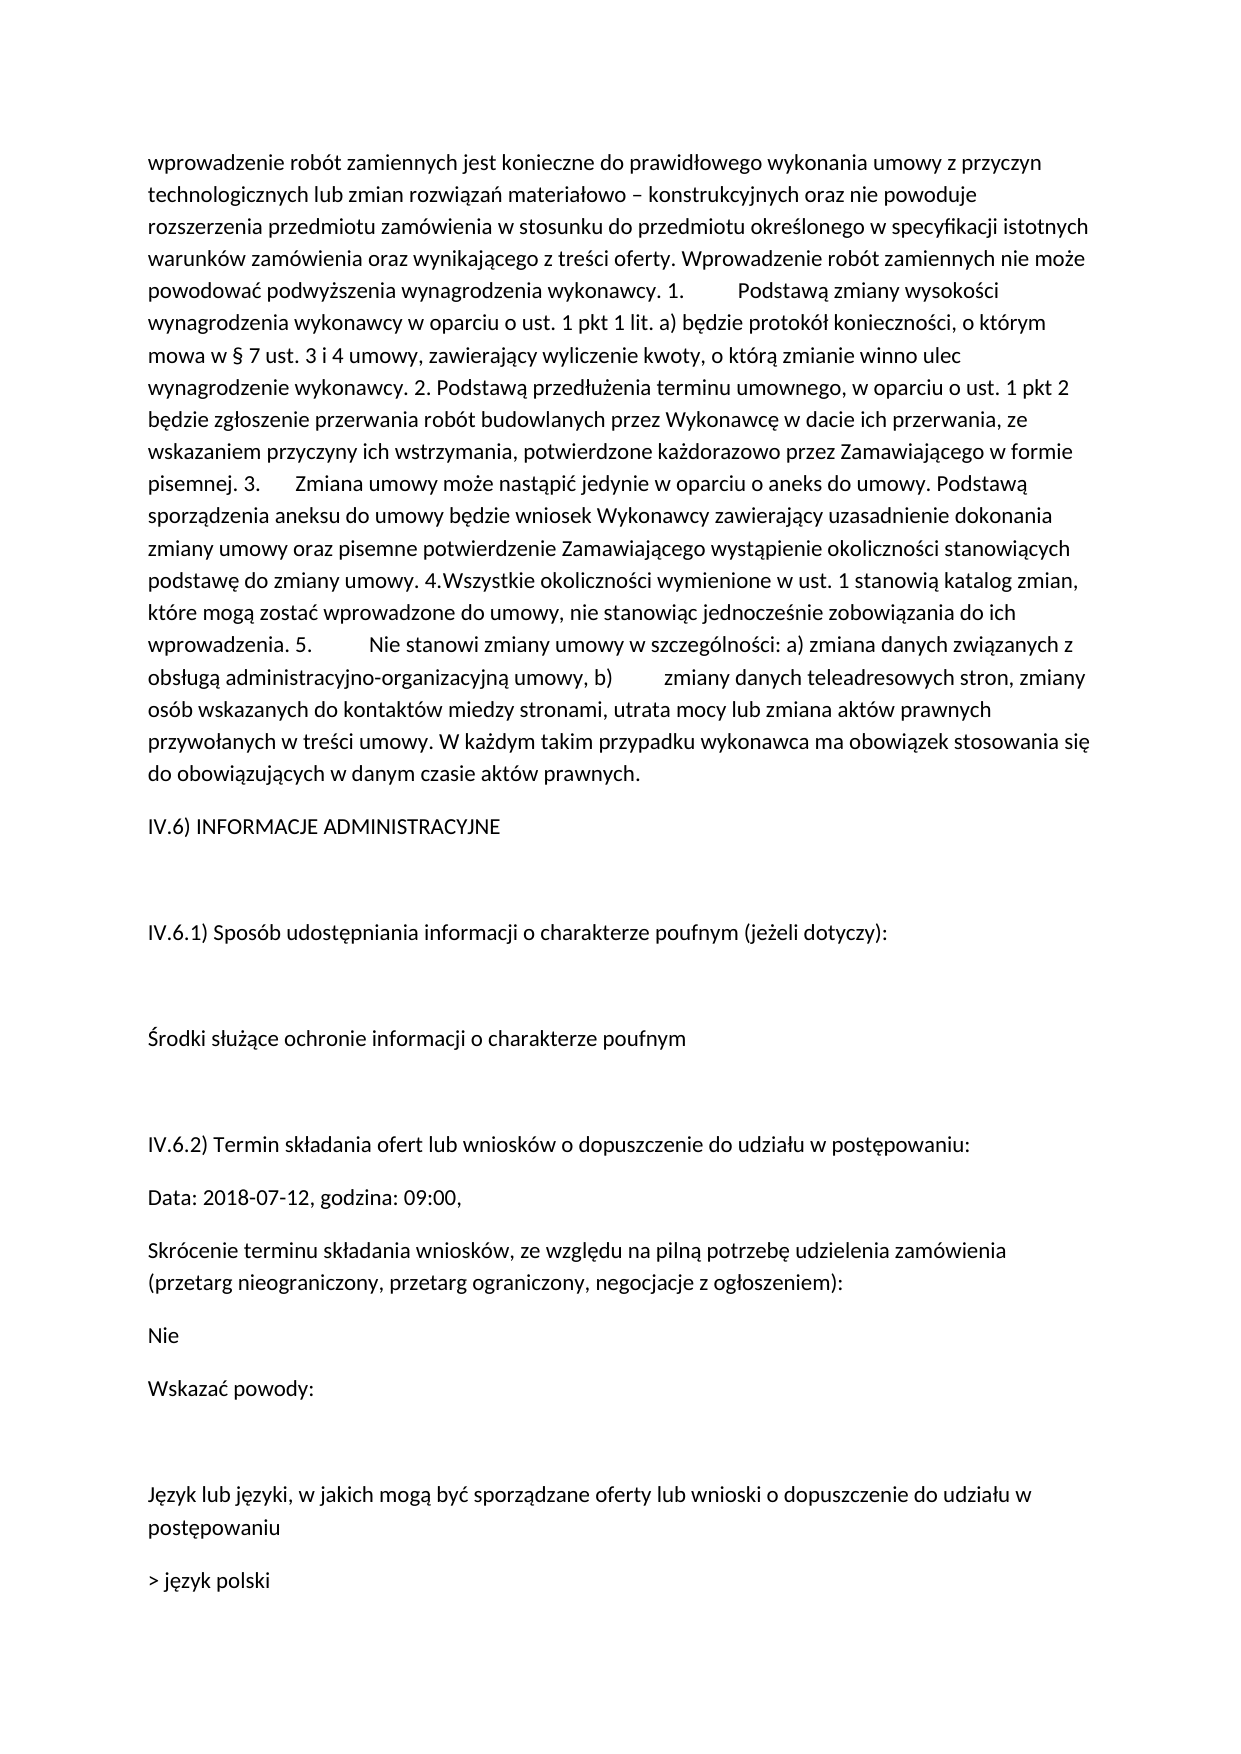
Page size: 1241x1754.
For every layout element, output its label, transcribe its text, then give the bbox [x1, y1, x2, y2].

text IV.6.2) Termin składania ofert lub wniosków o dopuszczenie do udziału w postępowaniu: [148, 1130, 1093, 1158]
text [148, 148, 1093, 787]
text > język polski [148, 1566, 1093, 1594]
text Skrócenie terminu składania wniosków, ze względu na pilną potrzebę udzielenia zamówienia (przetarg nieograniczony, przetarg ograniczony, negocjacje z ogłoszeniem): [148, 1236, 1093, 1297]
text Nie [148, 1322, 1093, 1349]
text IV.6.1) Sposób udostępniania informacji o charakterze poufnym (jeżeli dotyczy): [148, 918, 1093, 946]
text Data: 2018-07-12, godzina: 09:00, [148, 1183, 1093, 1211]
text Język lub języki, w jakich mogą być sporządzane oferty lub wnioski o dopuszczenie do udziału w postępowaniu [148, 1481, 1093, 1541]
text IV.6) INFORMACJE ADMINISTRACYJNE [148, 812, 1093, 840]
text Wskazać powody: [148, 1374, 1093, 1403]
text Środki służące ochronie informacji o charakterze poufnym [148, 1024, 1093, 1052]
